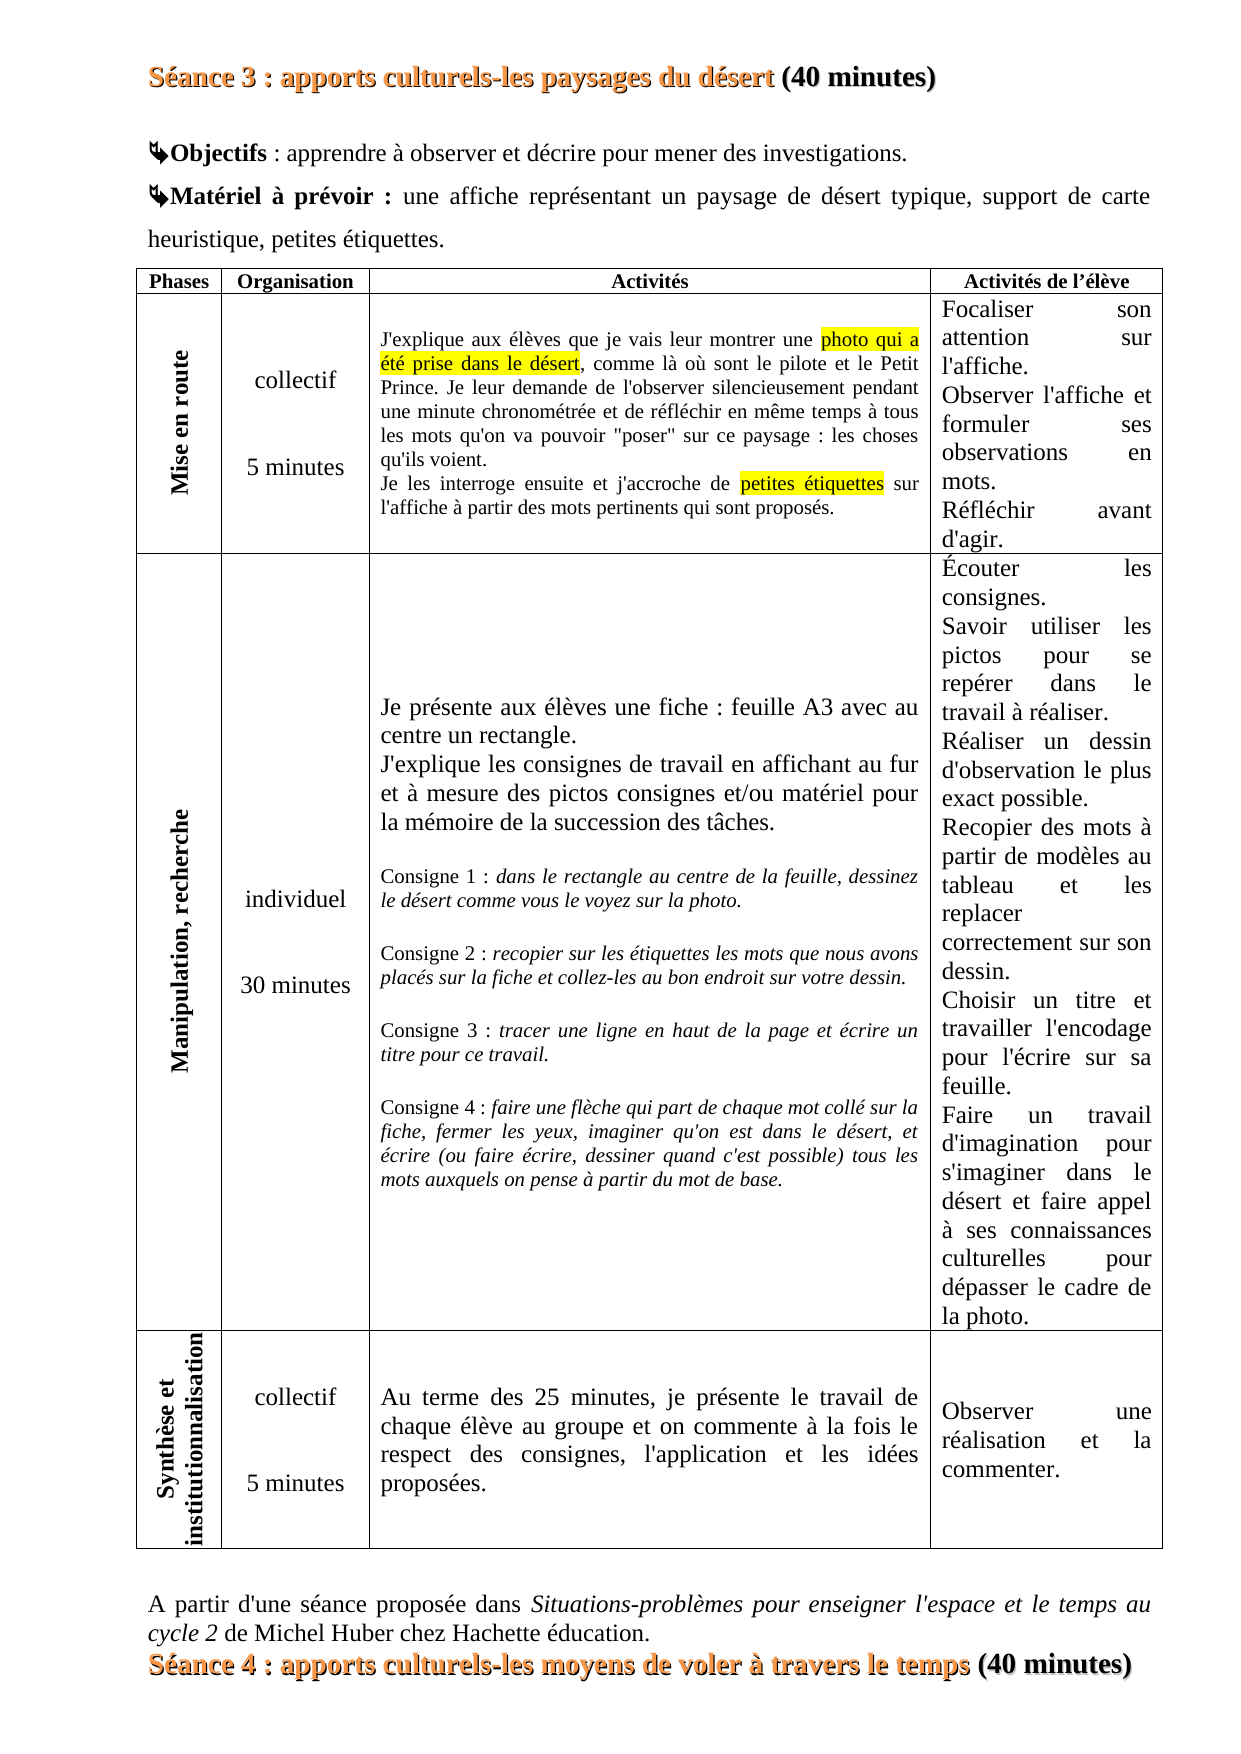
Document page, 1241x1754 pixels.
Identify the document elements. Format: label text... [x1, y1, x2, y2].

table_cell individuel 30 minutes [222, 554, 369, 1330]
table_cell Au terme des 25 minutes, je présente le travail de chaque élève au groupe et on commente à la fois le respect des consignes, l'application et les idées proposées. [370, 1331, 930, 1548]
table_cell Focaliser son attention sur l'affiche. Observer l'affiche et formuler ses observations en mots. Réfléchir avant d'agir. [931, 294, 1162, 552]
table_cell collectif 5 minutes [222, 294, 369, 552]
table_cell Synthèse et institutionnalisation [137, 1331, 221, 1548]
table_cell Je présente aux élèves une fiche : feuille A3 avec au centre un rectangle. J'explique les consignes de travail en affichant au fur et à mesure des pictos consignes et/ou matériel pour la mémoire de la succession des tâches. Consigne 1 : dans le rectangle au centre de la feuille, dessinez le désert comme vous le voyez sur la photo. Consigne 2 : recopier sur les étiquettes les mots que nous avons placés sur la fiche et collez-les au bon endroit sur votre dessin. Consigne 3 : tracer une ligne en haut de la page et écrire un titre pour ce travail. Consigne 4 : faire une flèche qui part de chaque mot collé sur la fiche, fermer les yeux, imaginer qu'on est dans le désert, et écrire (ou faire écrire, dessiner quand c'est possible) tous les mots auxquels on pense à partir du mot de base. [370, 554, 930, 1330]
subtitle Séance 3 : apports culturels-les paysages du désert (40 minutes) [148, 59, 1152, 93]
subtitle Séance 4 : apports culturels-les moyens de voler à travers le temps (40 minutes) [148, 1646, 1152, 1680]
table_cell Observer une réalisation et la commenter. [931, 1331, 1162, 1548]
table_header Activités de l’élève [931, 269, 1162, 293]
table_cell Manipulation, recherche [137, 554, 221, 1330]
table_cell Écouter les consignes. Savoir utiliser les pictos pour se repérer dans le travail à réaliser. Réaliser un dessin d'observation le plus exact possible. Recopier des mots à partir de modèles au tableau et les replacer correctement sur son dessin. Choisir un titre et travailler l'encodage pour l'écrire sur sa feuille. Faire un travail d'imagination pour s'imaginer dans le désert et faire appel à ses connaissances culturelles pour dépasser le cadre de la photo. [931, 554, 1162, 1330]
table_cell J'explique aux élèves que je vais leur montrer une photo qui a été prise dans le désert, comme là où sont le pilote et le Petit Prince. Je leur demande de l'observer silencieusement pendant une minute chronométrée et de réfléchir en même temps à tous les mots qu'on va pouvoir "poser" sur ce paysage : les choses qu'ils voient. Je les interroge ensuite et j'accroche de petites étiquettes sur l'affiche à partir des mots pertinents qui sont proposés. [370, 294, 930, 552]
table_header Organisation [222, 269, 369, 293]
table_cell Mise en route [137, 294, 221, 552]
text Matériel à prévoir : une affiche représentant un paysage de désert typique, support de carte heuristique, petites étiquettes. [148, 181, 1152, 253]
table_cell collectif 5 minutes [222, 1331, 369, 1548]
table_header Phases [137, 269, 221, 293]
title A partir d'une séance proposée dans Situations-problèmes pour enseigner l'espace et le temps au cycle 2 de Michel Huber chez Hachette éducation. [148, 1589, 1152, 1646]
table_header Activités [370, 269, 930, 293]
text Objectifs : apprendre à observer et décrire pour mener des investigations. [148, 138, 1152, 167]
